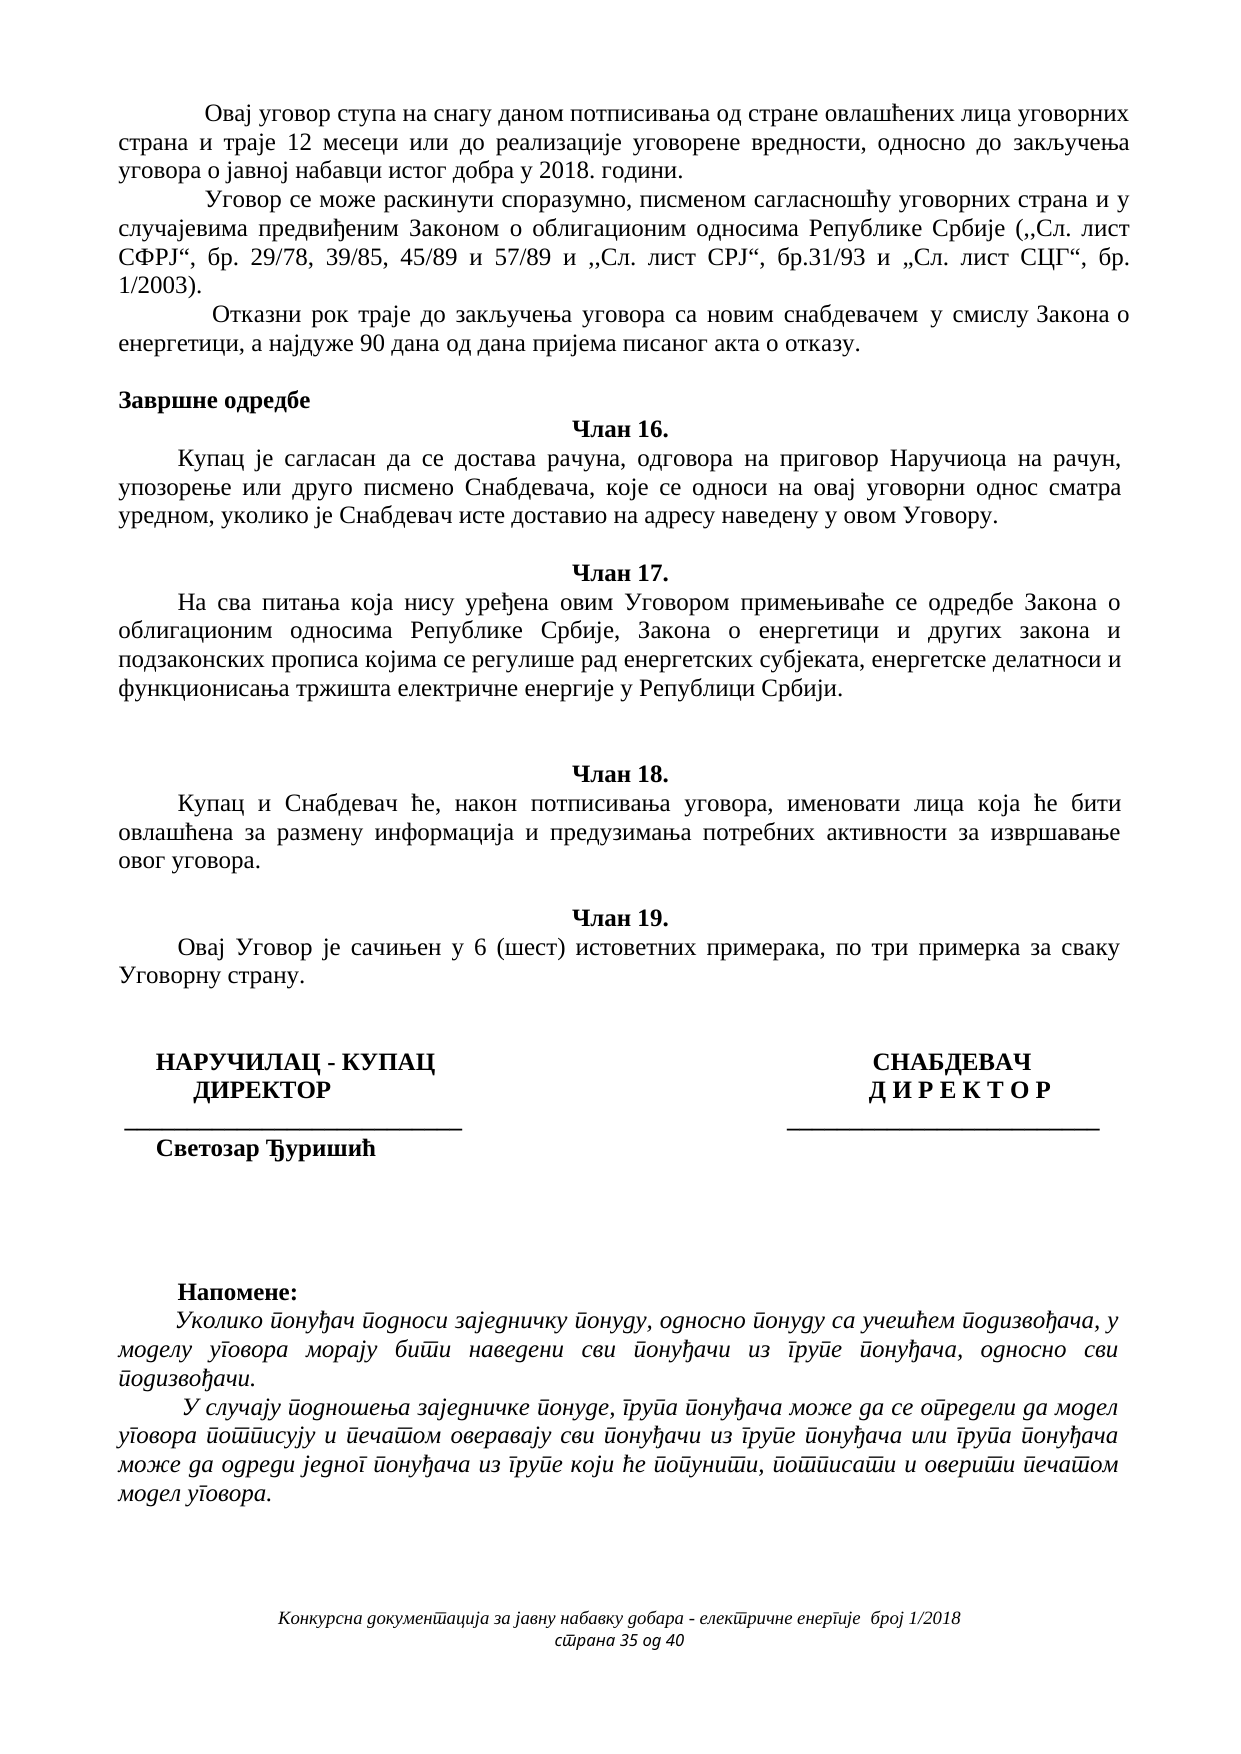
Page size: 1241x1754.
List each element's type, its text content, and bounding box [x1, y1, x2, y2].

text Овај уговор ступа на снагу даном потписивања од стране овлашћених лица уговорних страна и траје 12 месеци или до реализације уговорене вредности, односно до закључења уговора о јавној набавци истог добра у 2018. години. [118, 98, 1130, 184]
text Напомене: [118, 1277, 1122, 1305]
text Члан 19. [118, 903, 1122, 932]
text Уколико понуђач подноси заједничку понуду, односно понуду са учешћем подизвођача, у моделу уговора морају бити наведени сви понуђачи из групе понуђача, односно сви подизвођачи. [118, 1305, 1122, 1392]
text ДИРЕКТОР Д И Р Е К Т О Р [118, 1075, 1122, 1104]
text Купац је сагласан да се достава рачуна, одговора на приговор Наручиоца на рачун, упозорење или друго писмено Снабдевача, које се односи на овај уговорни однос сматра уредном, уколико је Снабдевач исте доставио на адресу наведену у овом Уговору. [118, 443, 1122, 529]
text Отказни рок траје до закључења уговора са новим снабдевачем у смислу Закона о енергетици, а најдуже 90 дана од дана пријема писаног акта о отказу. [118, 299, 1130, 357]
text ___________________________ _________________________ [118, 1104, 1122, 1133]
text Уговор се може раскинути споразумно, писменом сагласношћу уговорних страна и у случајевима предвиђеним Законом о облигационим односима Републике Србије (,,Сл. лист СФРЈ“, бр. 29/78, 39/85, 45/89 и 57/89 и ,,Сл. лист СРJ“, бр.31/93 и „Сл. лист СЦГ“, бр. 1/2003). [118, 184, 1130, 299]
text У случају подношења заједничке понуде, група понуђача може да се определи да модел уговора потписују и печатом оверавају сви понуђачи из групе понуђача или група понуђача може да одреди једног понуђача из групе који ће попунити, потписати и оверити печатом модел уговора. [118, 1392, 1122, 1507]
text Члан 16. [118, 414, 1122, 443]
text Светозар Ђуришић [118, 1133, 1122, 1162]
text Члан 18. [118, 759, 1122, 788]
text Завршне одредбе [118, 385, 1122, 414]
text На сва питања која нису уређена овим Уговором примењиваће се одредбе Закона о облигационим односима Републике Србије, Закона о енергетици и других закона и подзаконских прописа којима се регулише рад енергетских субјеката, енергетске делатноси и функционисања тржишта електричне енергије у Републици Србији. [118, 587, 1122, 702]
text НАРУЧИЛАЦ - КУПАЦ СНАБДЕВАЧ [118, 1047, 1122, 1075]
text Овај Уговор је сачињен у 6 (шест) истоветних примерака, по три примерка за сваку Уговорну страну. [118, 932, 1122, 989]
text Члан 17. [118, 558, 1122, 587]
text Купац и Снабдевач ће, након потписивања уговора, именовати лица која ће бити овлашћена за размену информација и предузимања потребних активности за извршавање овог уговора. [118, 788, 1122, 874]
